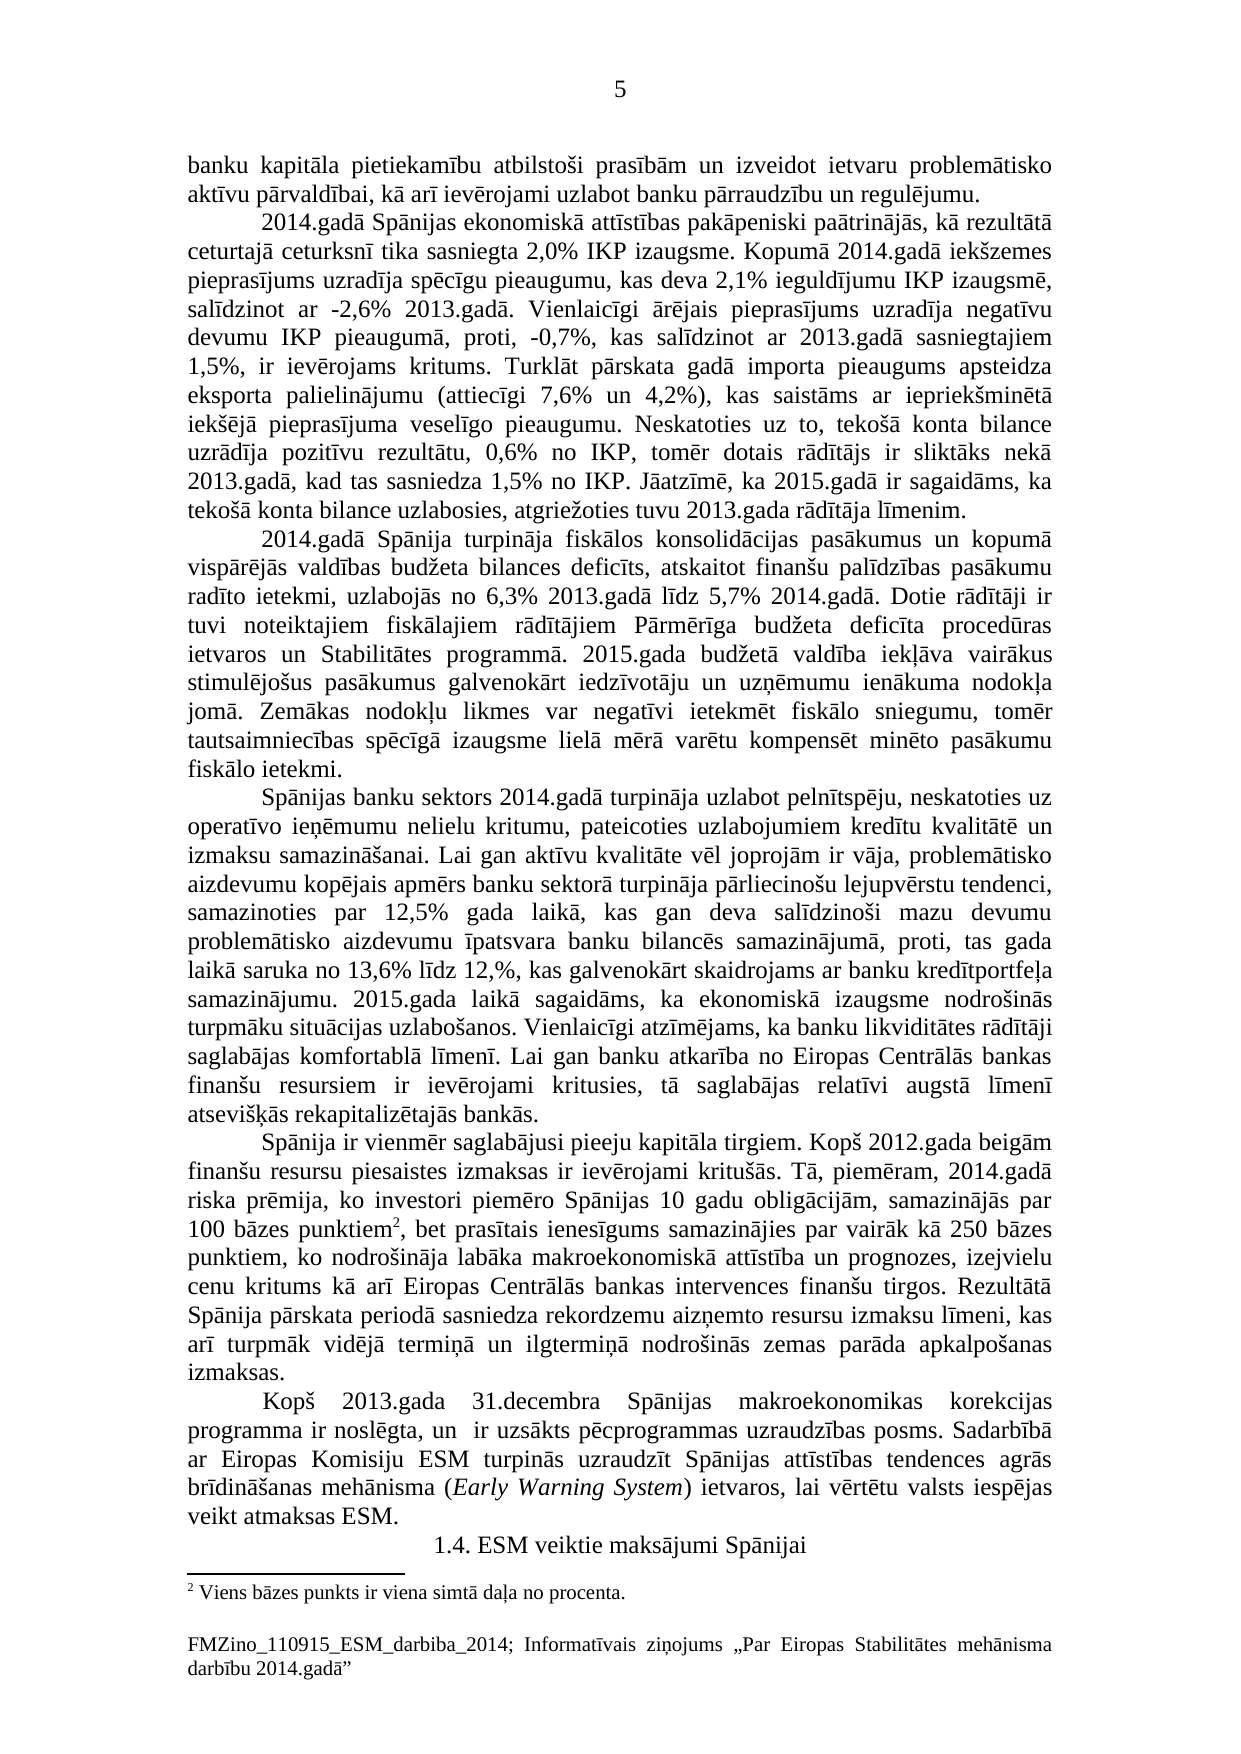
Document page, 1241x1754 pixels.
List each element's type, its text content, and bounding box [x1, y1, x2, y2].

text 1.4. ESM veiktie maksājumi Spānijai [187, 1530, 1053, 1559]
text 2014.gadā Spānija turpināja fiskālos konsolidācijas pasākumus un kopumā vispārējās valdības budžeta bilances deficīts, atskaitot finanšu palīdzības pasākumu radīto ietekmi, uzlabojās no 6,3% 2013.gadā līdz 5,7% 2014.gadā. Dotie rādītāji ir tuvi noteiktajiem fiskālajiem rādītājiem Pārmērīga budžeta deficīta procedūras ietvaros un Stabilitātes programmā. 2015.gada budžetā valdība iekļāva vairākus stimulējošus pasākumus galvenokārt iedzīvotāju un uzņēmumu ienākuma nodokļa jomā. Zemākas nodokļu likmes var negatīvi ietekmēt fiskālo sniegumu, tomēr tautsaimniecības spēcīgā izaugsme lielā mērā varētu kompensēt minēto pasākumu fiskālo ietekmi. [187, 524, 1053, 782]
text Kopš 2013.gada 31.decembra Spānijas makroekonomikas korekcijas programma ir noslēgta, un ir uzsākts pēcprogrammas uzraudzības posms. Sadarbībā ar Eiropas Komisiju ESM turpinās uzraudzīt Spānijas attīstības tendences agrās brīdināšanas mehānisma (Early Warning System) ietvaros, lai vērtētu valsts iespējas veikt atmaksas ESM. [187, 1386, 1053, 1530]
text 2014.gadā Spānijas ekonomiskā attīstības pakāpeniski paātrinājās, kā rezultātā ceturtajā ceturksnī tika sasniegta 2,0% IKP izaugsme. Kopumā 2014.gadā iekšzemes pieprasījums uzradīja spēcīgu pieaugumu, kas deva 2,1% ieguldījumu IKP izaugsmē, salīdzinot ar -2,6% 2013.gadā. Vienlaicīgi ārējais pieprasījums uzradīja negatīvu devumu IKP pieaugumā, proti, -0,7%, kas salīdzinot ar 2013.gadā sasniegtajiem 1,5%, ir ievērojams kritums. Turklāt pārskata gadā importa pieaugums apsteidza eksporta palielinājumu (attiecīgi 7,6% un 4,2%), kas saistāms ar iepriekšminētā iekšējā pieprasījuma veselīgo pieaugumu. Neskatoties uz to, tekošā konta bilance uzrādīja pozitīvu rezultātu, 0,6% no IKP, tomēr dotais rādītājs ir sliktāks nekā 2013.gadā, kad tas sasniedza 1,5% no IKP. Jāatzīmē, ka 2015.gadā ir sagaidāms, ka tekošā konta bilance uzlabosies, atgriežoties tuvu 2013.gada rādītāja līmenim. [187, 207, 1053, 524]
text Spānijas banku sektors 2014.gadā turpināja uzlabot pelnītspēju, neskatoties uz operatīvo ieņēmumu nelielu kritumu, pateicoties uzlabojumiem kredītu kvalitātē un izmaksu samazināšanai. Lai gan aktīvu kvalitāte vēl joprojām ir vāja, problemātisko aizdevumu kopējais apmērs banku sektorā turpināja pārliecinošu lejupvērstu tendenci, samazinoties par 12,5% gada laikā, kas gan deva salīdzinoši mazu devumu problemātisko aizdevumu īpatsvara banku bilancēs samazinājumā, proti, tas gada laikā saruka no 13,6% līdz 12,%, kas galvenokārt skaidrojams ar banku kredītportfeļa samazinājumu. 2015.gada laikā sagaidāms, ka ekonomiskā izaugsme nodrošinās turpmāku situācijas uzlabošanos. Vienlaicīgi atzīmējams, ka banku likviditātes rādītāji saglabājas komfortablā līmenī. Lai gan banku atkarība no Eiropas Centrālās bankas finanšu resursiem ir ievērojami kritusies, tā saglabājas relatīvi augstā līmenī atsevišķās rekapitalizētajās bankās. [187, 782, 1053, 1127]
text Spānija ir vienmēr saglabājusi pieeju kapitāla tirgiem. Kopš 2012.gada beigām finanšu resursu piesaistes izmaksas ir ievērojami kritušās. Tā, piemēram, 2014.gadā riska prēmija, ko investori piemēro Spānijas 10 gadu obligācijām, samazinājās par 100 bāzes punktiem, bet prasītais ienesīgums samazinājies par vairāk kā 250 bāzes punktiem, ko nodrošināja labāka makroekonomiskā attīstība un prognozes, izejvielu cenu kritums kā arī Eiropas Centrālās bankas intervences finanšu tirgos. Rezultātā Spānija pārskata periodā sasniedza rekordzemu aizņemto resursu izmaksu līmeni, kas arī turpmāk vidējā termiņā un ilgtermiņā nodrošinās zemas parāda apkalpošanas izmaksas. [187, 1127, 1053, 1386]
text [187, 150, 1053, 207]
